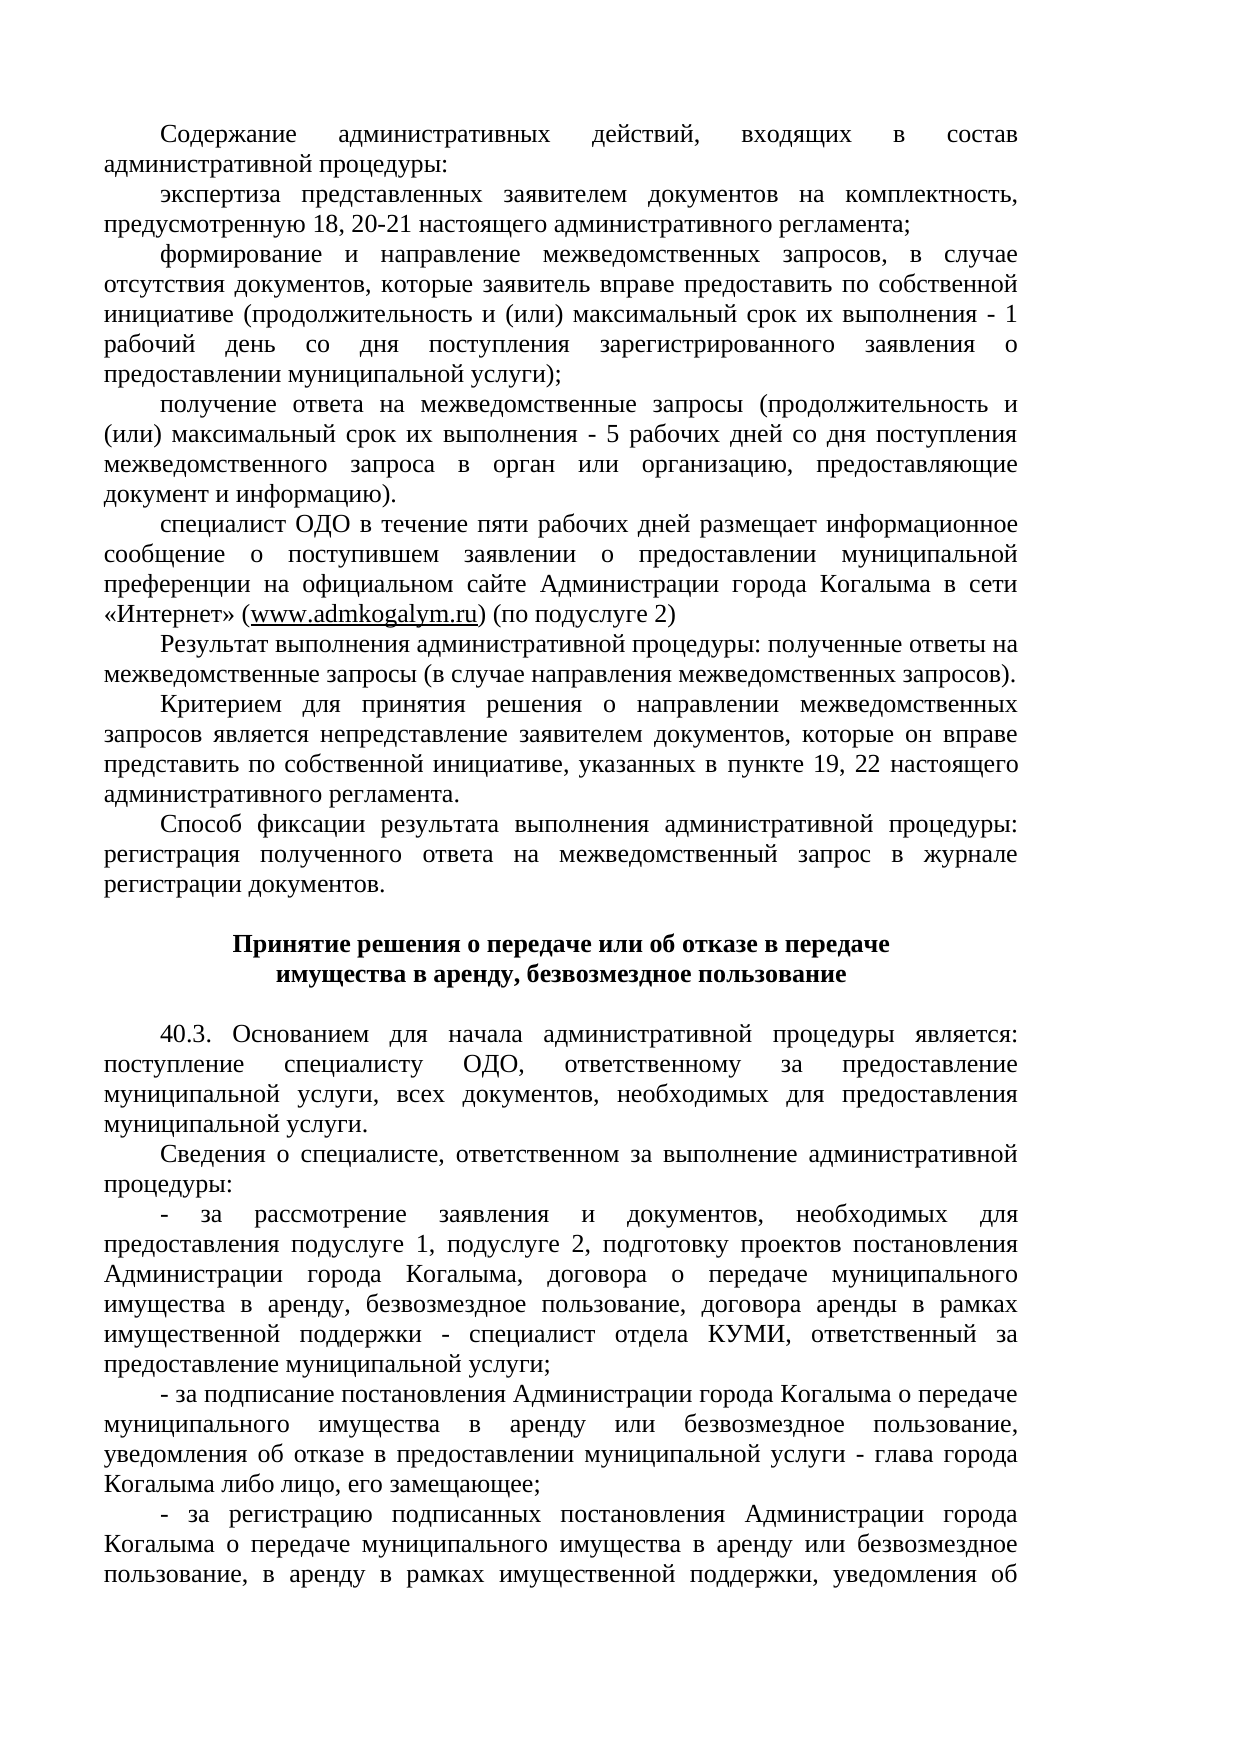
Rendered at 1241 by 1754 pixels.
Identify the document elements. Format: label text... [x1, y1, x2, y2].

text - за подписание постановления Администрации города Когалыма о передаче муниципального имущества в аренду или безвозмездное пользование, уведомления об отказе в предоставлении муниципальной услуги - глава города Когалыма либо лицо, его замещающее; [103, 1378, 1019, 1498]
text специалист ОДО в течение пяти рабочих дней размещает информационное сообщение о поступившем заявлении о предоставлении муниципальной преференции на официальном сайте Администрации города Когалыма в сети «Интернет» (www.admkogalym.ru) (по подуслуге 2) [103, 508, 1019, 628]
text Сведения о специалисте, ответственном за выполнение административной процедуры: [103, 1138, 1019, 1198]
text Содержание административных действий, входящих в состав административной процедуры: [103, 118, 1019, 178]
text Способ фиксации результата выполнения административной процедуры: регистрация полученного ответа на межведомственный запрос в журнале регистрации документов. [103, 808, 1019, 898]
text 40.3. Основанием для начала административной процедуры является: поступление специалисту ОДО, ответственному за предоставление муниципальной услуги, всех документов, необходимых для предоставления муниципальной услуги. [103, 1018, 1019, 1138]
text получение ответа на межведомственные запросы (продолжительность и (или) максимальный срок их выполнения - 5 рабочих дней со дня поступления межведомственного запроса в орган или организацию, предоставляющие документ и информацию). [103, 388, 1019, 508]
text экспертиза представленных заявителем документов на комплектность, предусмотренную 18, 20-21 настоящего административного регламента; [103, 178, 1019, 238]
text имущества в аренду, безвозмездное пользование [103, 958, 1019, 988]
text формирование и направление межведомственных запросов, в случае отсутствия документов, которые заявитель вправе предоставить по собственной инициативе (продолжительность и (или) максимальный срок их выполнения - 1 рабочий день со дня поступления зарегистрированного заявления о предоставлении муниципальной услуги); [103, 238, 1019, 388]
text Результат выполнения административной процедуры: полученные ответы на межведомственные запросы (в случае направления межведомственных запросов). [103, 628, 1019, 688]
text Критерием для принятия решения о направлении межведомственных запросов является непредставление заявителем документов, которые он вправе представить по собственной инициативе, указанных в пункте 19, 22 настоящего административного регламента. [103, 688, 1019, 808]
text - за рассмотрение заявления и документов, необходимых для предоставления подуслуге 1, подуслуге 2, подготовку проектов постановления Администрации города Когалыма, договора о передаче муниципального имущества в аренду, безвозмездное пользование, договора аренды в рамках имущественной поддержки - специалист отдела КУМИ, ответственный за предоставление муниципальной услуги; [103, 1198, 1019, 1378]
text Принятие решения о передаче или об отказе в передаче [103, 928, 1019, 958]
